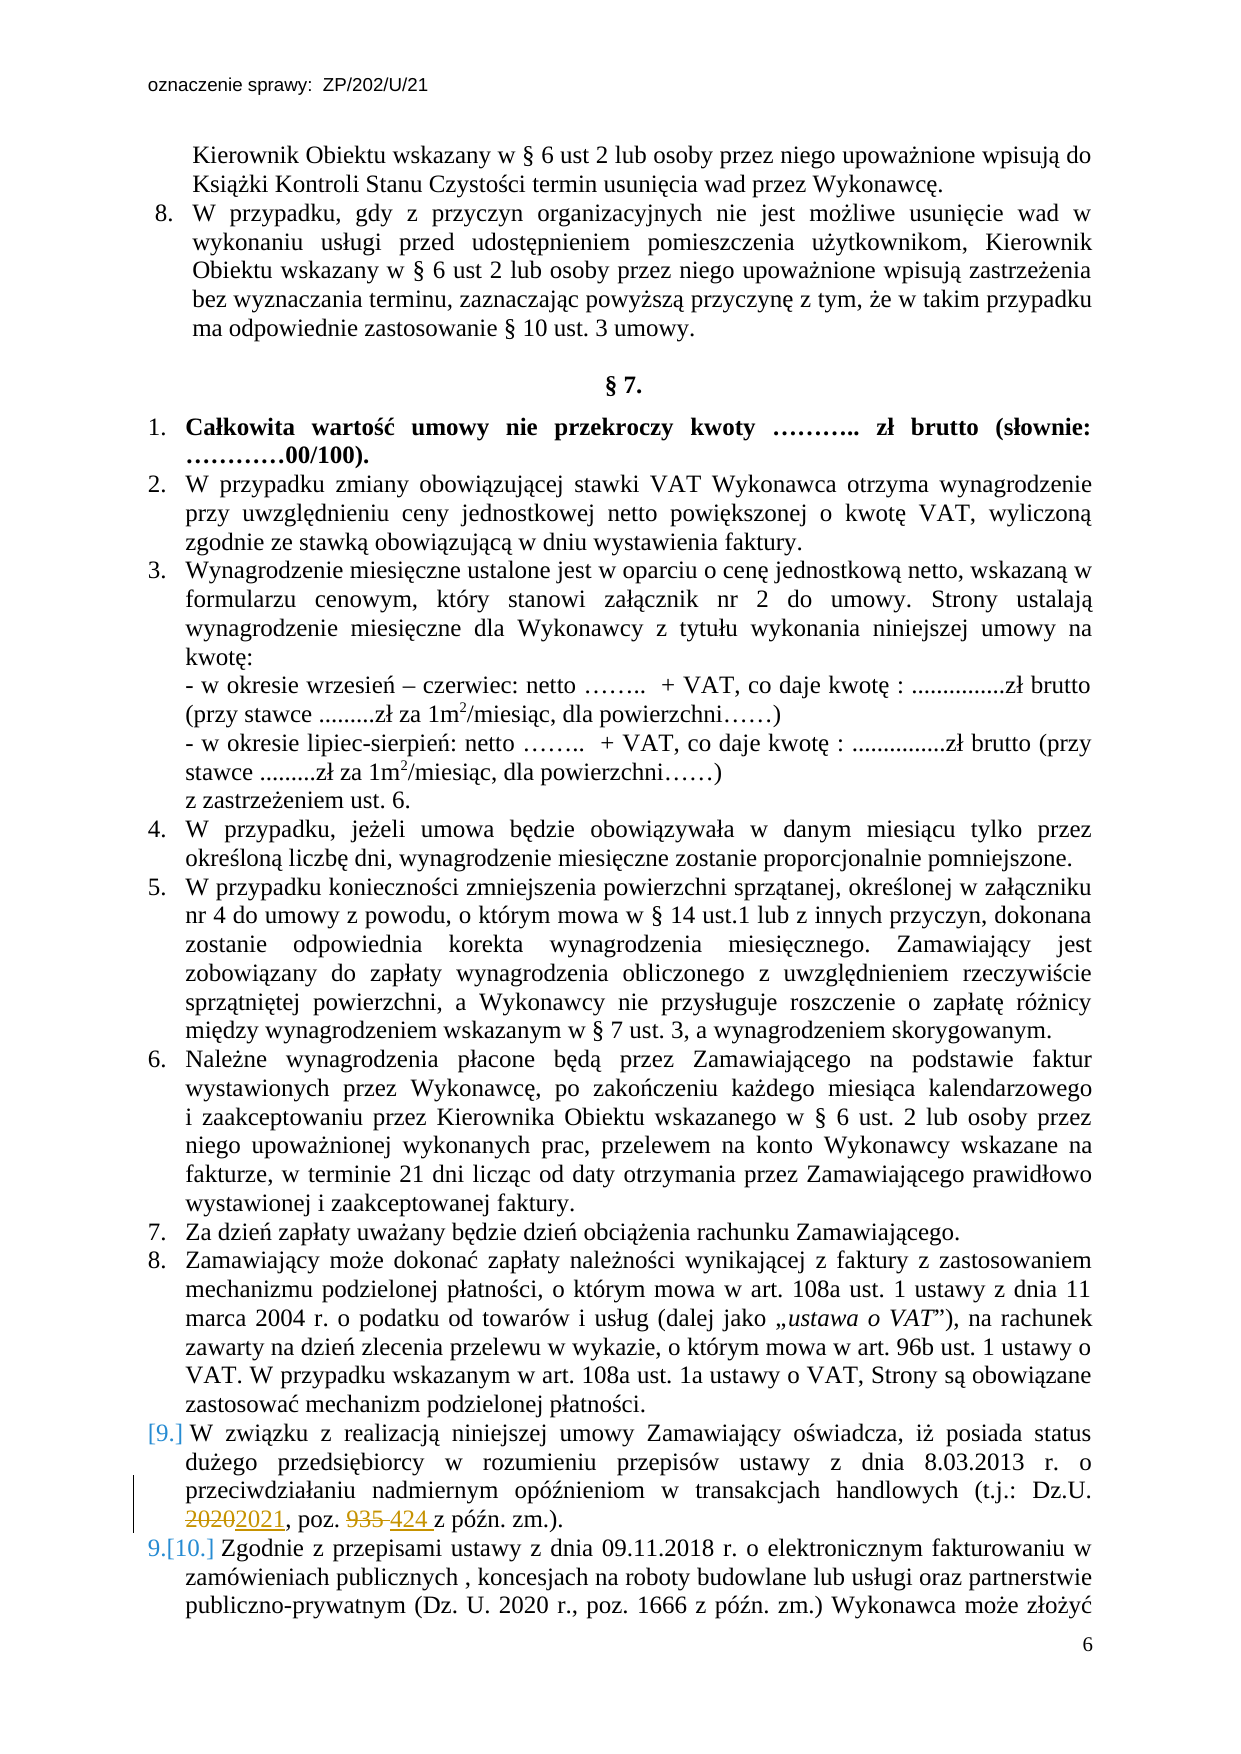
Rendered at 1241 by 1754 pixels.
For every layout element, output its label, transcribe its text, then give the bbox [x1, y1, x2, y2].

list Całkowita wartość umowy nie przekroczy kwoty ……….. zł brutto (słownie: …………00/100). [148, 412, 1093, 469]
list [154, 140, 1093, 198]
list Wynagrodzenie miesięczne ustalone jest w oparciu o cenę jednostkową netto, wskazaną w formularzu cenowym, który stanowi załącznik nr 2 do umowy. Strony ustalają wynagrodzenie miesięczne dla Wykonawcy z tytułu wykonania niniejszej umowy na kwotę: [148, 555, 1093, 670]
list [148, 1533, 1093, 1619]
text § 7. [148, 370, 1093, 399]
list Należne wynagrodzenia płacone będą przez Zamawiającego na podstawie faktur wystawionych przez Wykonawcę, po zakończeniu każdego miesiąca kalendarzowego i zaakceptowaniu przez Kierownika Obiektu wskazanego w § 6 ust. 2 lub osoby przez niego upoważnionej wykonanych prac, przelewem na konto Wykonawcy wskazane na fakturze, w terminie 21 dni licząc od daty otrzymania przez Zamawiającego prawidłowo wystawionej i zaakceptowanej faktury. [148, 1044, 1093, 1217]
list W przypadku, jeżeli umowa będzie obowiązywała w danym miesiącu tylko przez określoną liczbę dni, wynagrodzenie miesięczne zostanie proporcjonalnie pomniejszone. [148, 814, 1093, 872]
list Za dzień zapłaty uważany będzie dzień obciążenia rachunku Zamawiającego. [148, 1217, 1093, 1245]
text - w okresie wrzesień – czerwiec: netto …….. + VAT, co daje kwotę : ...............zł brutto (przy stawce .........zł za 1m2/miesiąc, dla powierzchni……) [185, 670, 1093, 728]
list W przypadku, gdy z przyczyn organizacyjnych nie jest możliwe usunięcie wad w wykonaniu usługi przed udostępnieniem pomieszczenia użytkownikom, Kierownik Obiektu wskazany w § 6 ust 2 lub osoby przez niego upoważnione wpisują zastrzeżenia bez wyznaczania terminu, zaznaczając powyższą przyczynę z tym, że w takim przypadku ma odpowiednie zastosowanie § 10 ust. 3 umowy. [154, 198, 1093, 342]
list Zamawiający może dokonać zapłaty należności wynikającej z faktury z zastosowaniem mechanizmu podzielonej płatności, o którym mowa w art. 108a ust. 1 ustawy z dnia 11 marca 2004 r. o podatku od towarów i usług (dalej jako „ustawa o VAT”), na rachunek zawarty na dzień zlecenia przelewu w wykazie, o którym mowa w art. 96b ust. 1 ustawy o VAT. W przypadku wskazanym w art. 108a ust. 1a ustawy o VAT, Strony są obowiązane zastosować mechanizm podzielonej płatności. [148, 1245, 1093, 1418]
list W związku z realizacją niniejszej umowy Zamawiający oświadcza, iż posiada status dużego przedsiębiorcy w rozumieniu przepisów ustawy z dnia 8.03.2013 r. o przeciwdziałaniu nadmiernym opóźnieniom w transakcjach handlowych (t.j.: Dz.U. , poz. z późn. zm.). [148, 1418, 1093, 1533]
list W przypadku konieczności zmniejszenia powierzchni sprzątanej, określonej w załączniku nr 4 do umowy z powodu, o którym mowa w § 14 ust.1 lub z innych przyczyn, dokonana zostanie odpowiednia korekta wynagrodzenia miesięcznego. Zamawiający jest zobowiązany do zapłaty wynagrodzenia obliczonego z uwzględnieniem rzeczywiście sprzątniętej powierzchni, a Wykonawcy nie przysługuje roszczenie o zapłatę różnicy między wynagrodzeniem wskazanym w § 7 ust. 3, a wynagrodzeniem skorygowanym. [148, 872, 1093, 1044]
text - w okresie lipiec-sierpień: netto …….. + VAT, co daje kwotę : ...............zł brutto (przy stawce .........zł za 1m2/miesiąc, dla powierzchni……) [185, 728, 1093, 785]
text z zastrzeżeniem ust. 6. [185, 785, 1093, 814]
list W przypadku zmiany obowiązującej stawki VAT Wykonawca otrzyma wynagrodzenie przy uwzględnieniu ceny jednostkowej netto powiększonej o kwotę VAT, wyliczoną zgodnie ze stawką obowiązującą w dniu wystawienia faktury. [148, 469, 1093, 555]
